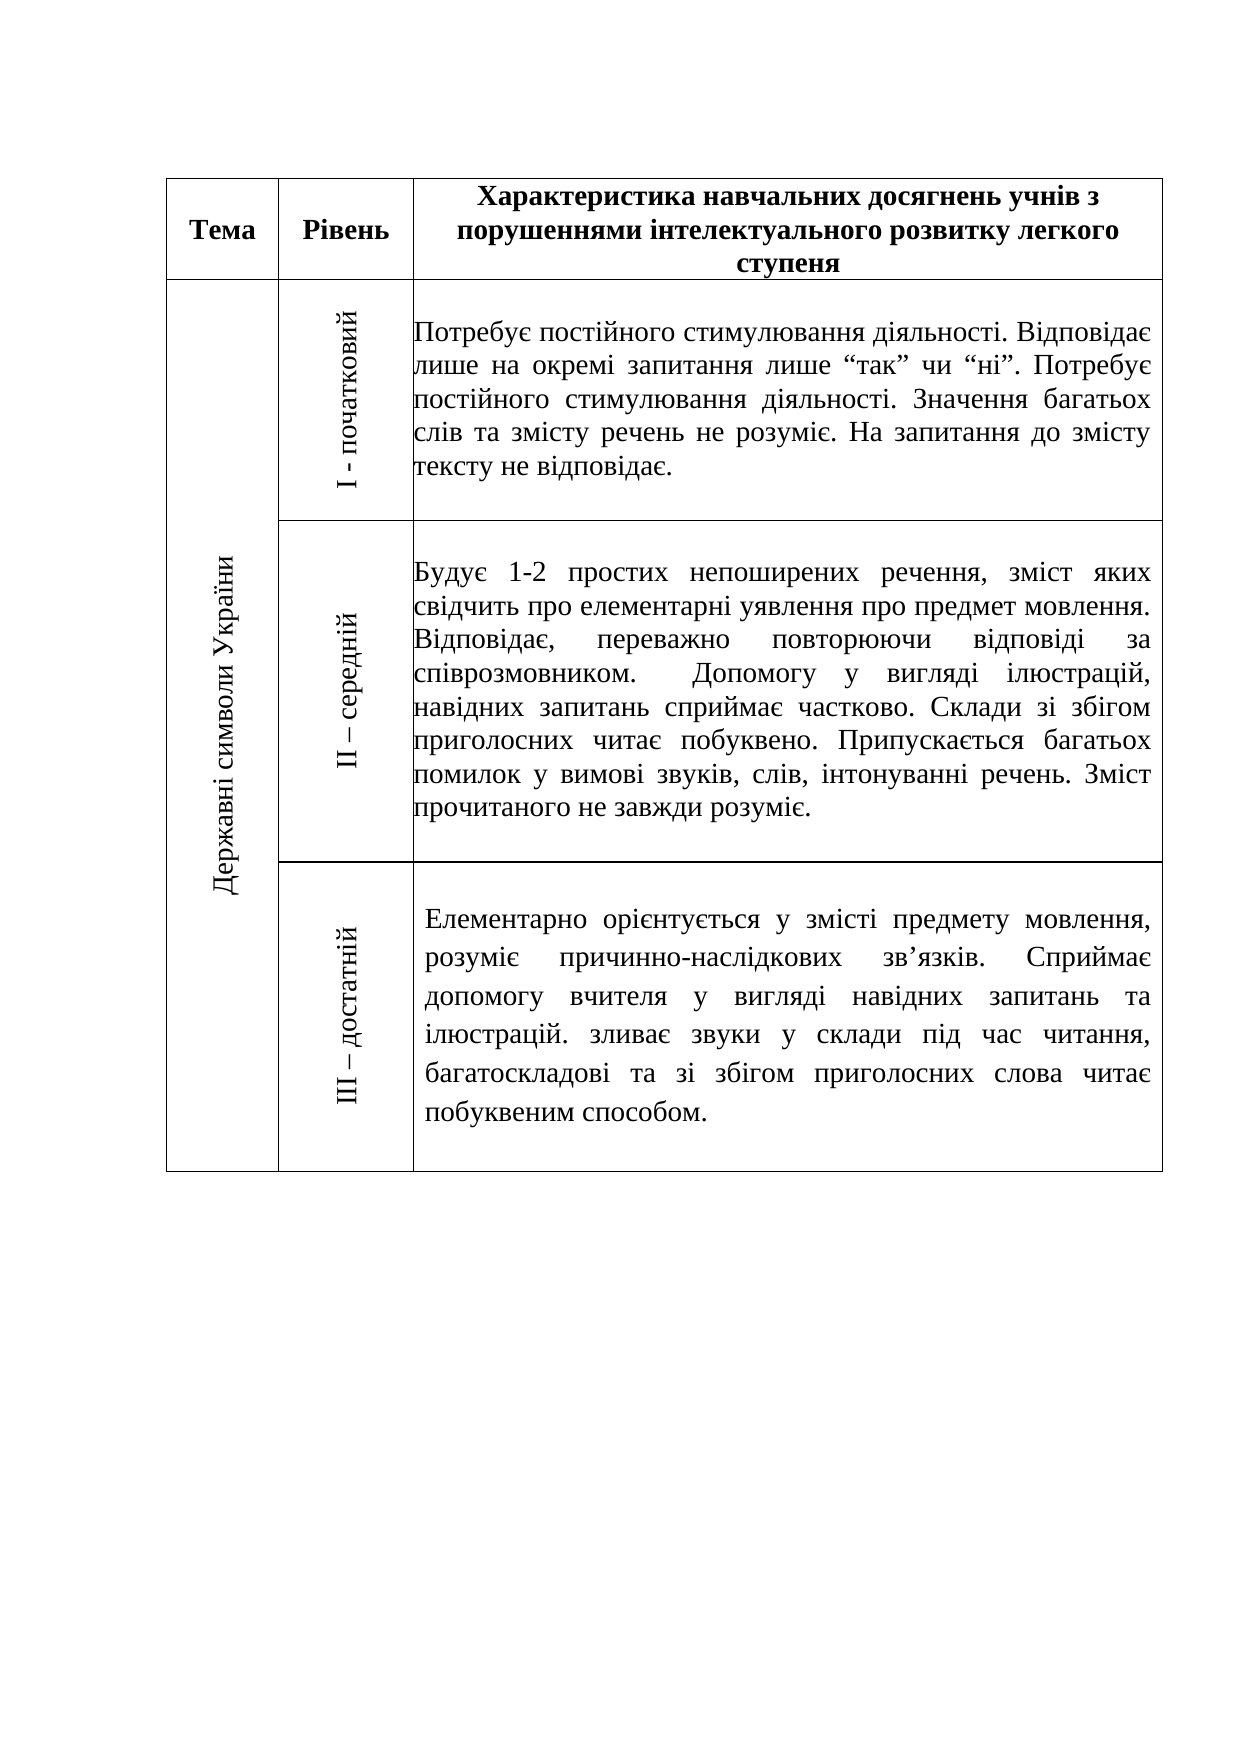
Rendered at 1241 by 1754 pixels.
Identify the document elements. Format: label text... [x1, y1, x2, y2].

table_cell I - початковий [279, 280, 413, 520]
table_cell III – достатній [279, 863, 413, 1171]
table_cell Елементарно орієнтується у змісті предмету мовлення, розуміє причинно-наслідкових зв’язків. Сприймає допомогу вчителя у вигляді навідних запитань та ілюстрацій. зливає звуки у склади під час читання, багатоскладові та зі збігом приголосних слова читає побуквеним способом. [414, 863, 1162, 1171]
table_header Характеристика навчальних досягнень учнів з порушеннями інтелектуального розвитку легкого ступеня [414, 179, 1162, 279]
table_cell Потребує постійного стимулювання діяльності. Відповідає лише на окремі запитання лише “так” чи “ні”. Потребує постійного стимулювання діяльності. Значення багатьох слів та змісту речень не розуміє. На запитання до змісту тексту не відповідає. [414, 280, 1162, 520]
table_header Рівень [279, 179, 413, 279]
table_cell II – середній [279, 521, 413, 861]
table_cell Будує 1-2 простих непоширених речення, зміст яких свідчить про елементарні уявлення про предмет мовлення. Відповідає, переважно повторюючи відповіді за співрозмовником. Допомогу у вигляді ілюстрацій, навідних запитань сприймає частково. Склади зі збігом приголосних читає побуквено. Припускається багатьох помилок у вимові звуків, слів, інтонуванні речень. Зміст прочитаного не завжди розуміє. [414, 521, 1162, 861]
table_header Тема [167, 179, 278, 279]
table_cell Державні символи України [167, 280, 278, 1171]
